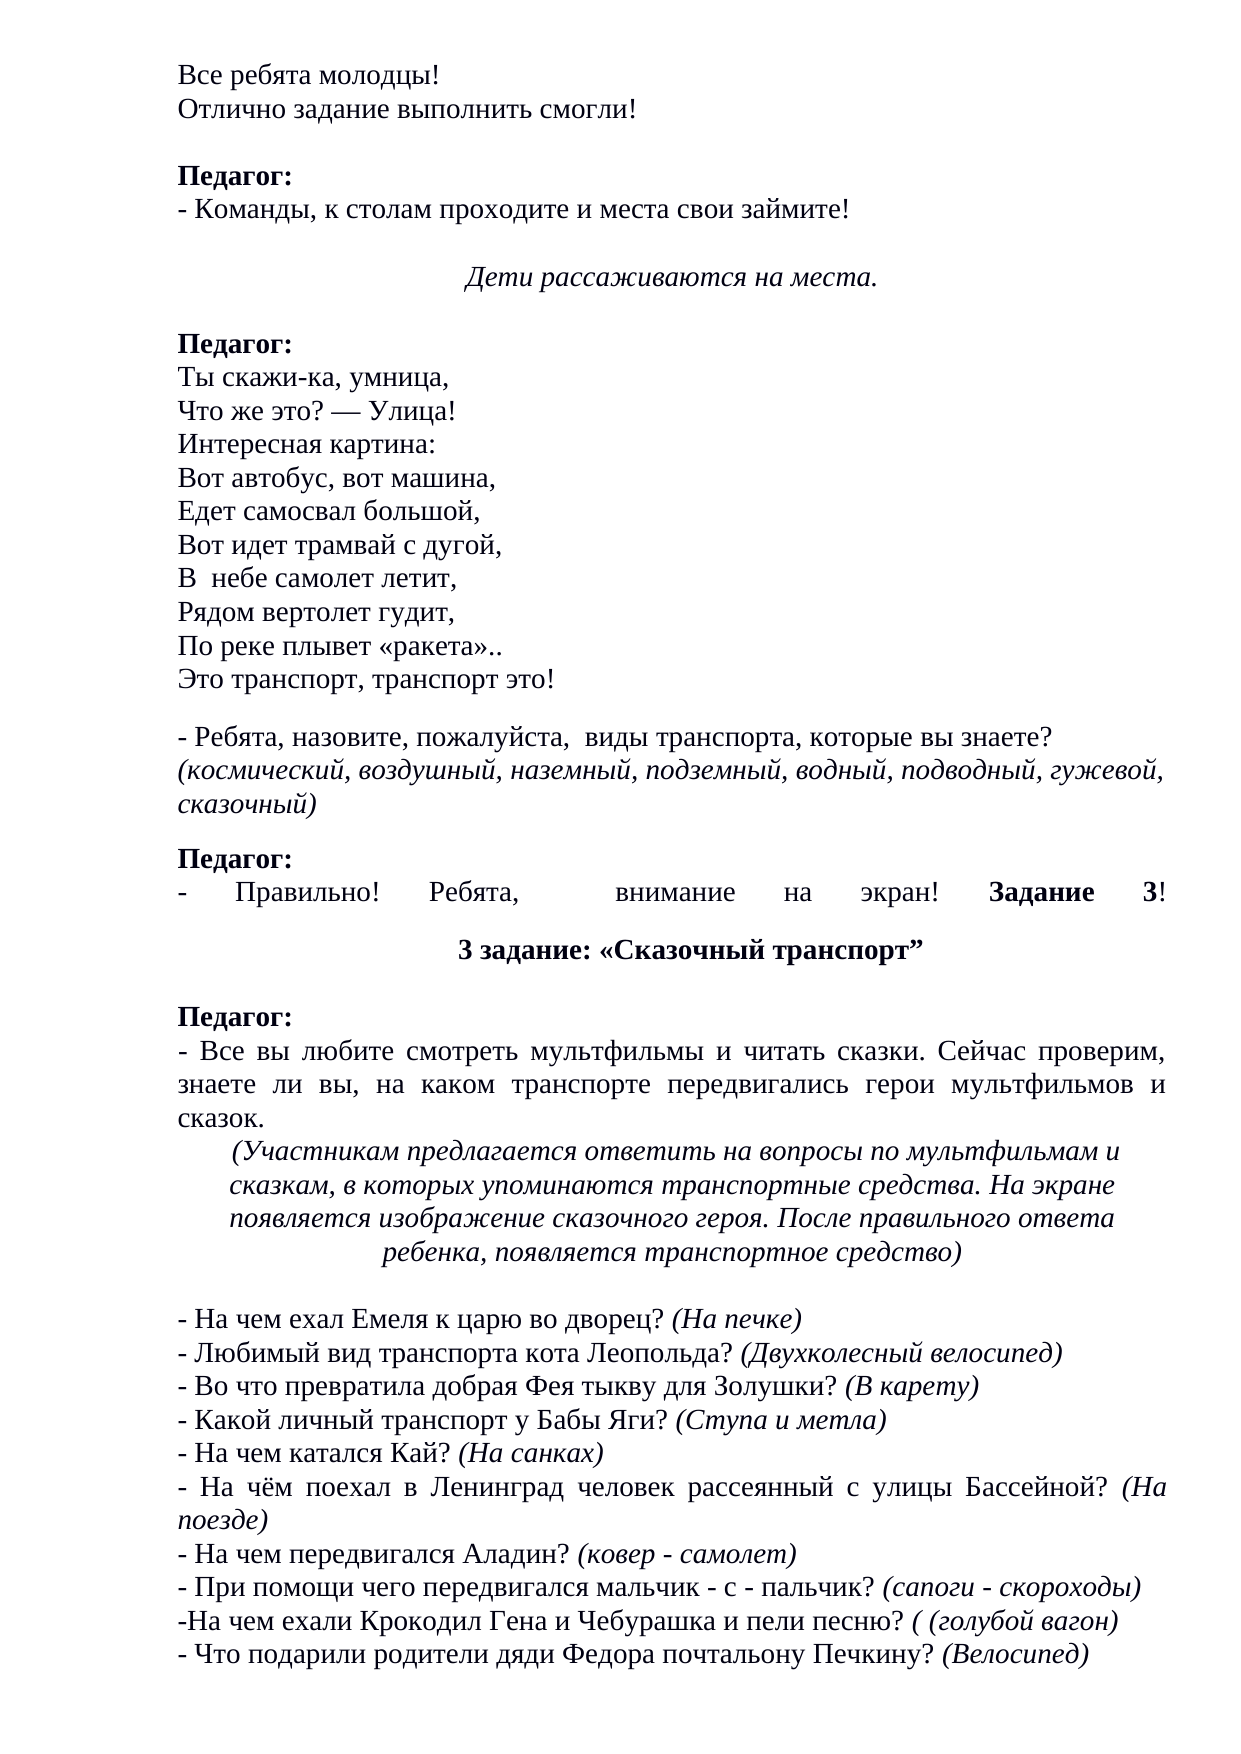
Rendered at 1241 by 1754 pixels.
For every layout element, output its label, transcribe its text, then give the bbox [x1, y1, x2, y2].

text - Все вы любите смотреть мультфильмы и читать сказки. Сейчас проверим, знаете ли вы, на каком транспорте передвигались герои мультфильмов и сказок. [177, 1033, 1167, 1133]
text Едет самосвал большой, Вот идет трамвай с дугой, В небе самолет летит, Рядом вертолет гудит, По реке плывет «ракета».. [177, 493, 1167, 661]
text 3 задание: «Сказочный транспорт” [177, 932, 1167, 966]
text Педагог: [177, 999, 1167, 1033]
text Дети рассаживаются на места. [177, 259, 1167, 292]
text Это транспорт, транспорт это! [177, 661, 1167, 695]
text - На чем передвигался Аладин? (ковер - самолет) [177, 1536, 1167, 1569]
text Все ребята молодцы! [177, 57, 1167, 91]
text - На чем ехал Емеля к царю во дворец? (На печке) [177, 1301, 1167, 1335]
text Отлично задание выполнить смогли! [177, 91, 1167, 124]
text Педагог: [177, 326, 1167, 359]
text (Участникам предлагается ответить на вопросы по мультфильмам и сказкам, в которых упоминаются транспортные средства. На экране появляется изображение сказочного героя. После правильного ответа ребенка, появляется транспортное средство) [177, 1133, 1167, 1268]
text - Какой личный транспорт у Бабы Яги? (Ступа и метла) [177, 1402, 1167, 1435]
text - Любимый вид транспорта кота Леопольда? (Двухколесный велосипед) [177, 1335, 1167, 1368]
text - Правильно! Ребята, внимание на экран! Задание 3! [177, 874, 1167, 932]
text Педагог: [177, 819, 1167, 874]
text - На чем катался Кай? (На санках) [177, 1435, 1167, 1469]
text - На чём поехал в Ленинград человек рассеянный с улицы Бассейной? (На поезде) [177, 1469, 1167, 1536]
text - Во что превратила добрая Фея тыкву для Золушки? (В карету) [177, 1368, 1167, 1402]
text -На чем ехали Крокодил Гена и Чебурашка и пели песню? ( (голубой вагон) [177, 1603, 1167, 1637]
text - При помощи чего передвигался мальчик - с - пальчик? (сапоги - скороходы) [177, 1569, 1167, 1603]
text - Ребята, назовите, пожалуйста, виды транспорта, которые вы знаете? (космический, воздушный, наземный, подземный, водный, подводный, гужевой, сказочный) [177, 719, 1167, 819]
text Педагог: [177, 158, 1167, 192]
text - Что подарили родители дяди Федора почтальону Печкину? (Велосипед) [177, 1637, 1167, 1670]
text - Команды, к столам проходите и места свои займите! [177, 192, 1167, 225]
text Ты скажи-ка, умница, Что же это? — Улица! Интересная картина: Вот автобус, вот машина, [177, 359, 1167, 493]
